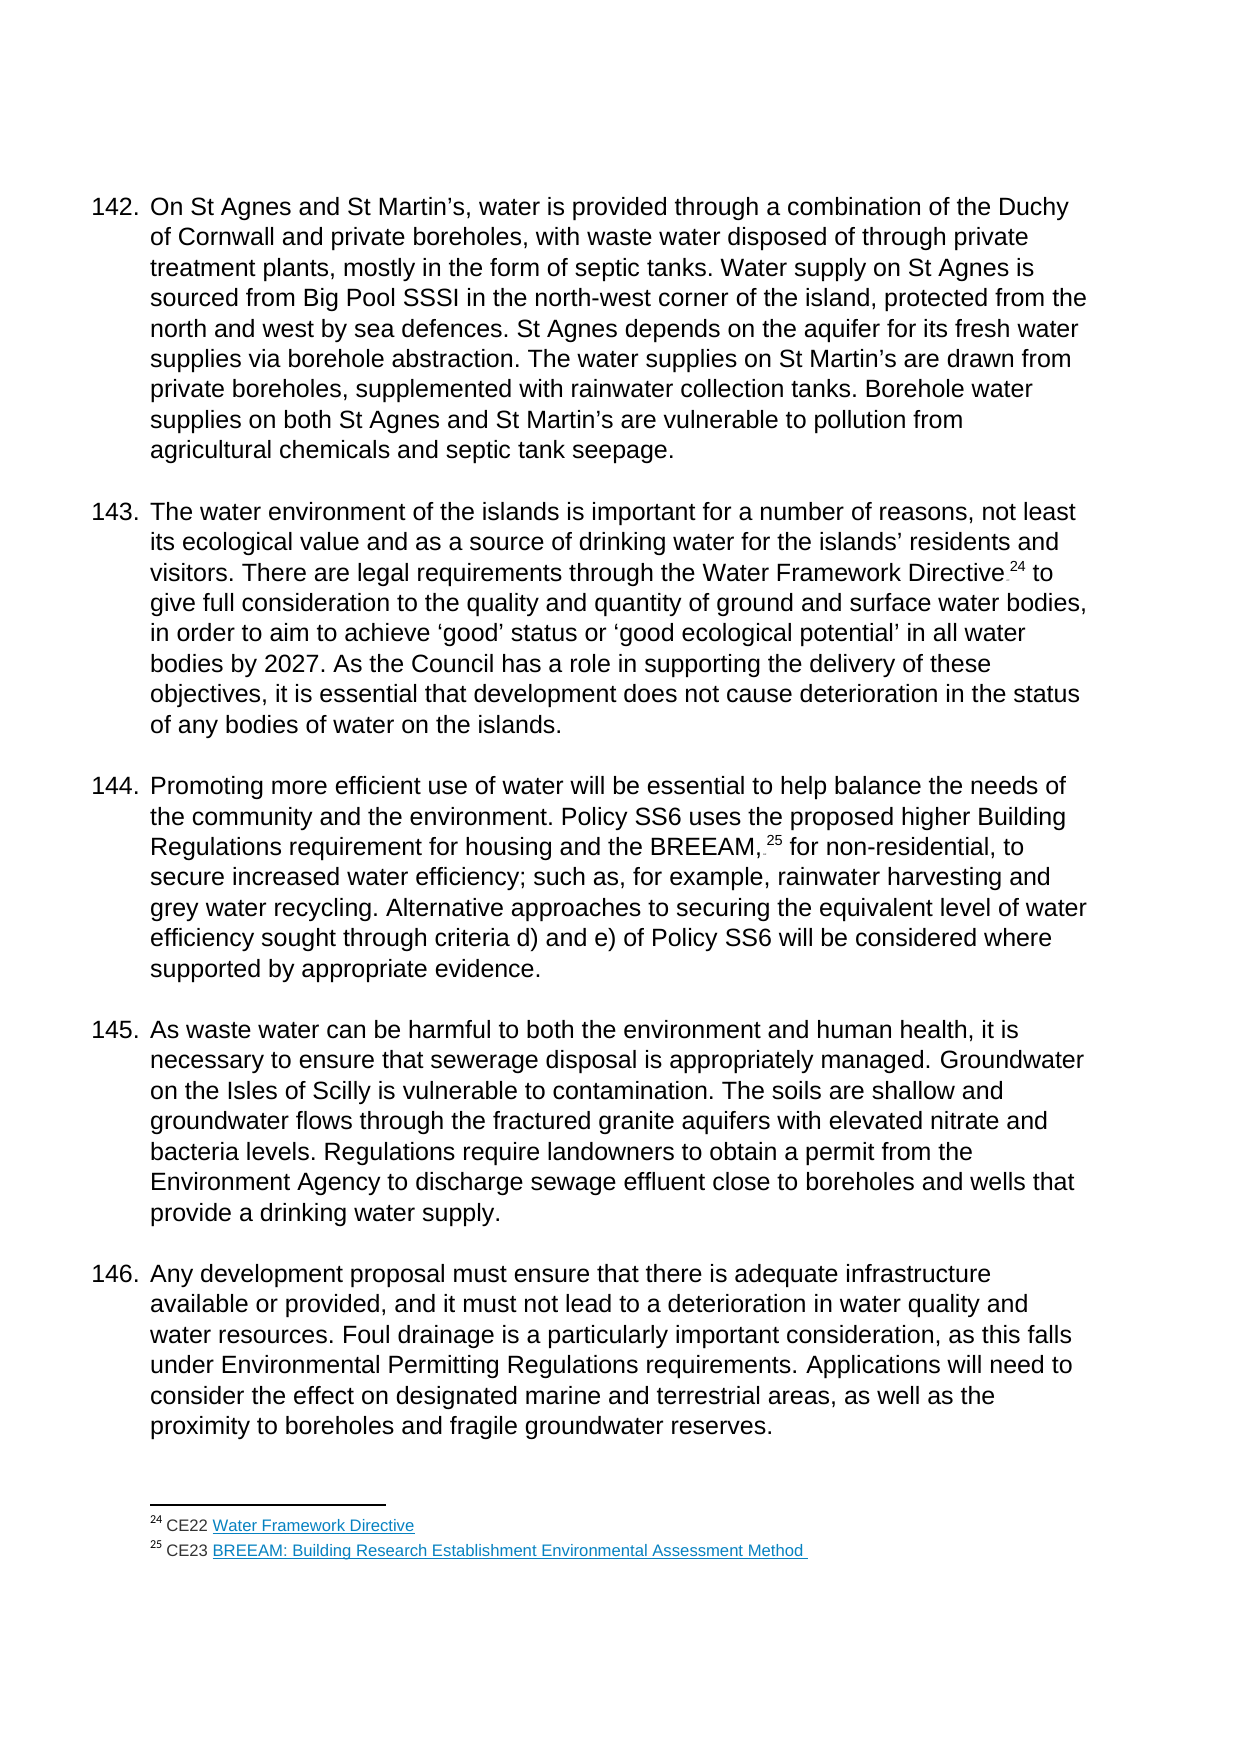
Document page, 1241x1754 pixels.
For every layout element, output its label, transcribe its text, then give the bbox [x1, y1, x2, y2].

list Promoting more efficient use of water will be essential to help balance the needs of the community and the environment. Policy SS6 uses the proposed higher Building Regulations requirement for housing and the BREEAM,28F for non-residential, to secure increased water efficiency; such as, for example, rainwater harvesting and grey water recycling. Alternative approaches to securing the equivalent level of water efficiency sought through criteria d) and e) of Policy SS6 will be considered where supported by appropriate evidence. [91, 771, 1090, 982]
picture [432, 1545, 441, 1556]
picture [321, 1544, 327, 1556]
list Any development proposal must ensure that there is adequate infrastructure available or provided, and it must not lead to a deterioration in water quality and water resources. Foul drainage is a particularly important consideration, as this falls under Environmental Permitting Regulations requirements. Applications will need to consider the effect on designated marine and terrestrial areas, as well as the proximity to boreholes and fragile groundwater reserves. [91, 1259, 1090, 1440]
picture [236, 1545, 245, 1556]
list As waste water can be harmful to both the environment and human health, it is necessary to ensure that sewerage disposal is appropriately managed. Groundwater on the Isles of Scilly is vulnerable to contamination. The soils are shallow and groundwater flows through the fractured granite aquifers with elevated nitrate and bacteria levels. Regulations require landowners to obtain a permit from the Environment Agency to discharge sewage effluent close to boreholes and wells that provide a drinking water supply. [91, 1015, 1090, 1226]
picture [419, 1544, 425, 1556]
list The water environment of the islands is important for a number of reasons, not least its ecological value and as a source of drinking water for the islands’ residents and visitors. There are legal requirements through the Water Framework Directive27F to give full consideration to the quality and quantity of ground and surface water bodies, in order to aim to achieve ‘good’ status or ‘good ecological potential’ in all water bodies by 2027. As the Council has a role in supporting the delivery of these objectives, it is essential that development does not cause deterioration in the status of any bodies of water on the islands. [91, 497, 1090, 738]
list On St Agnes and St Martin’s, water is provided through a combination of the Duchy of Cornwall and private boreholes, with waste water disposed of through private treatment plants, mostly in the form of septic tanks. Water supply on St Agnes is sourced from Big Pool SSSI in the north-west corner of the island, protected from the north and west by sea defences. St Agnes depends on the aquifer for its fresh water supplies via borehole abstraction. The water supplies on St Martin’s are drawn from private boreholes, supplemented with rainwater collection tanks. Borehole water supplies on both St Agnes and St Martin’s are vulnerable to pollution from agricultural chemicals and septic tank seepage. [91, 192, 1090, 464]
picture [247, 1545, 256, 1556]
